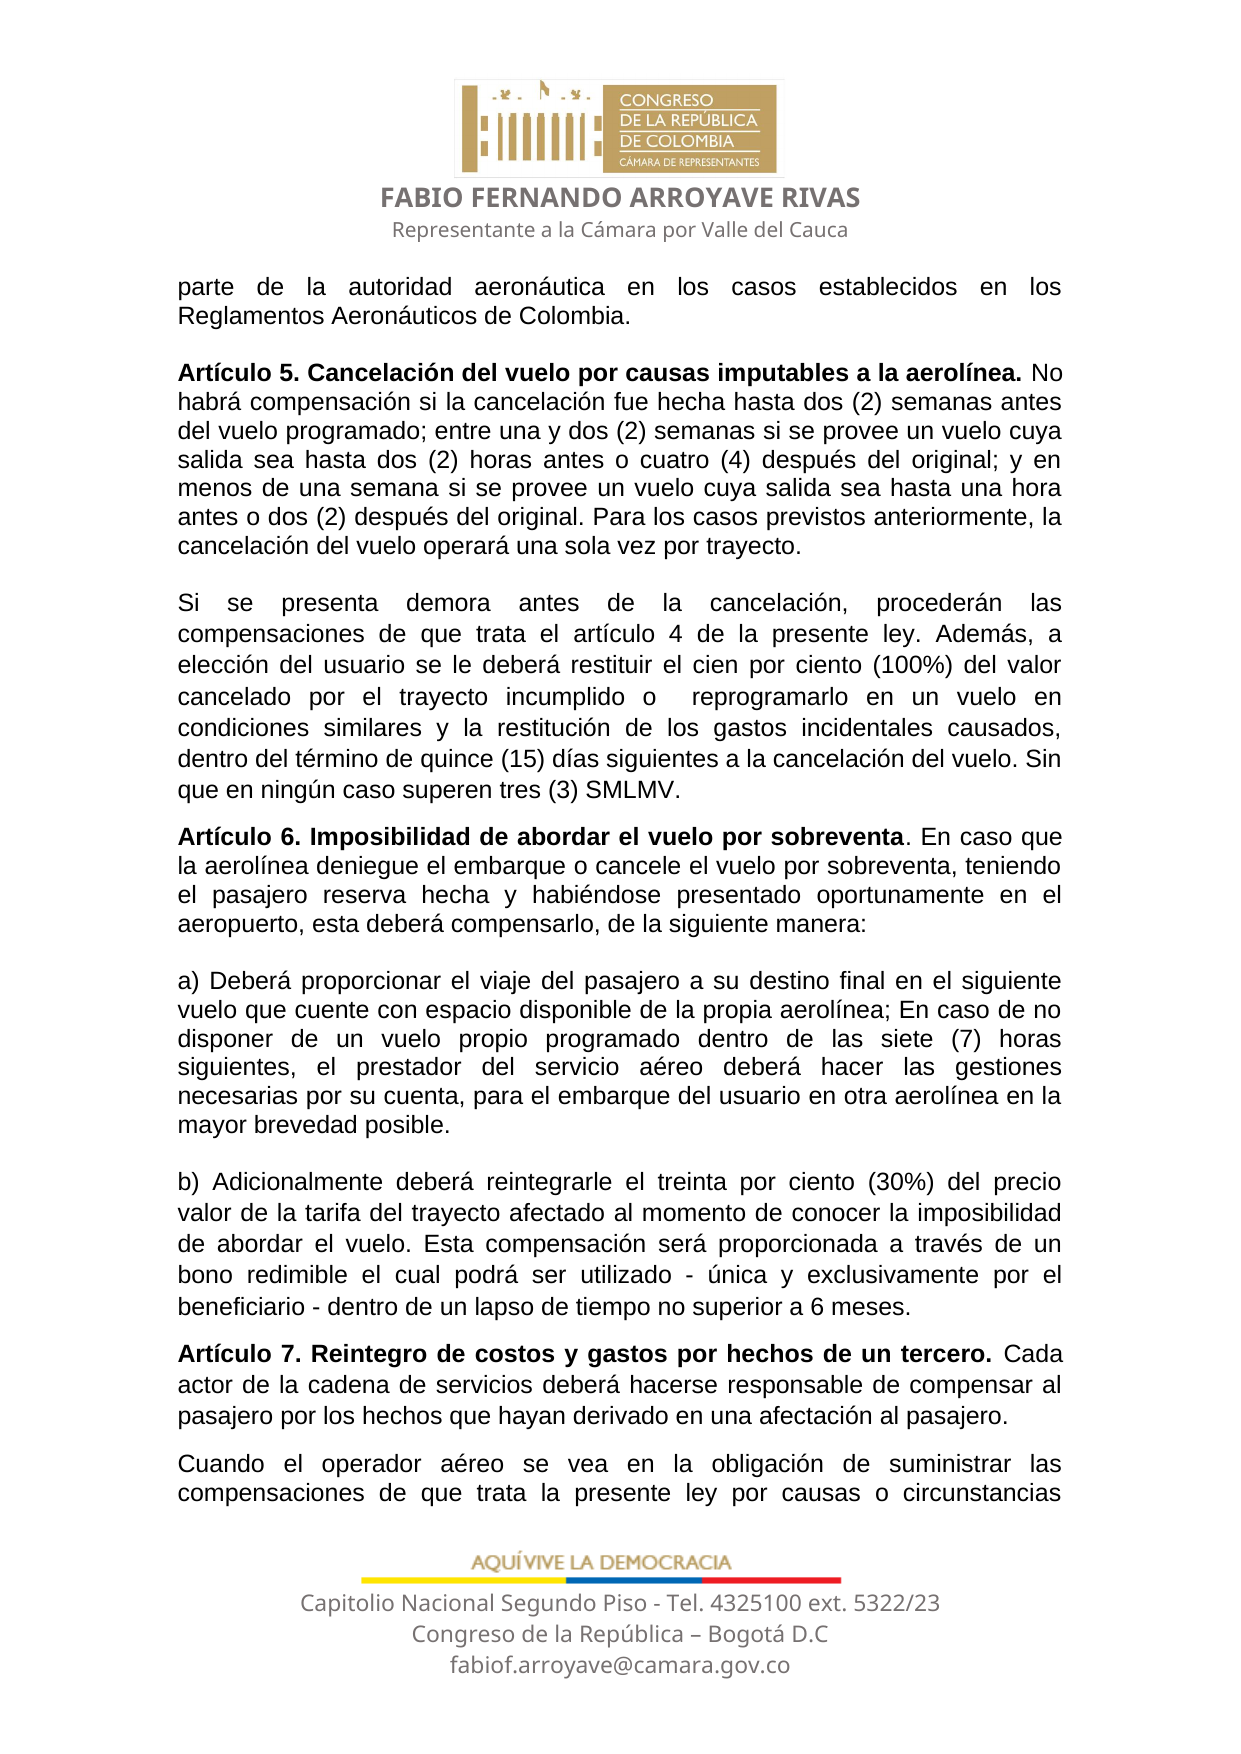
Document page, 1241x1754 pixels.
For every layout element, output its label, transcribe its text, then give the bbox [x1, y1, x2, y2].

text b) Adicionalmente deberá reintegrarle el treinta por ciento (30%) del precio valor de la tarifa del trayecto afectado al momento de conocer la imposibilidad de abordar el vuelo. Esta compensación será proporcionada a través de un bono redimible el cual podrá ser utilizado - única y exclusivamente por el beneficiario - dentro de un lapso de tiempo no superior a 6 meses. [177, 1167, 1063, 1320]
picture [346, 1543, 857, 1587]
text Si se presenta demora antes de la cancelación, procederán las compensaciones de que trata el artículo 4 de la presente ley. Además, a elección del usuario se le deberá restituir el cien por ciento (100%) del valor cancelado por el trayecto incumplido o reprogramarlo en un vuelo en condiciones similares y la restitución de los gastos incidentales causados, dentro del término de quince (15) días siguientes a la cancelación del vuelo. Sin que en ningún caso superen tres (3) SMLMV. [177, 588, 1063, 803]
picture [453, 73, 787, 179]
text Artículo 7. Reintegro de costos y gastos por hechos de un tercero. Cada actor de la cadena de servicios deberá hacerse responsable de compensar al pasajero por los hechos que hayan derivado en una afectación al pasajero. [177, 1339, 1063, 1430]
text a) Deberá proporcionar el viaje del pasajero a su destino final en el siguiente vuelo que cuente con espacio disponible de la propia aerolínea; En caso de no disponer de un vuelo propio programado dentro de las siete (7) horas siguientes, el prestador del servicio aéreo deberá hacer las gestiones necesarias por su cuenta, para el embarque del usuario en otra aerolínea en la mayor brevedad posible. [177, 966, 1063, 1138]
text Artículo 5. Cancelación del vuelo por causas imputables a la aerolínea. No habrá compensación si la cancelación fue hecha hasta dos (2) semanas antes del vuelo programado; entre una y dos (2) semanas si se provee un vuelo cuya salida sea hasta dos (2) horas antes o cuatro (4) después del original; y en menos de una semana si se provee un vuelo cuya salida sea hasta una hora antes o dos (2) después del original. Para los casos previstos anteriormente, la cancelación del vuelo operará una sola vez por trayecto. [177, 329, 1063, 559]
text Artículo 6. Imposibilidad de abordar el vuelo por sobreventa. En caso que la aerolínea deniegue el embarque o cancele el vuelo por sobreventa, teniendo el pasajero reserva hecha y habiéndose presentado oportunamente en el aeropuerto, esta deberá compensarlo, de la siguiente manera: [177, 822, 1063, 937]
